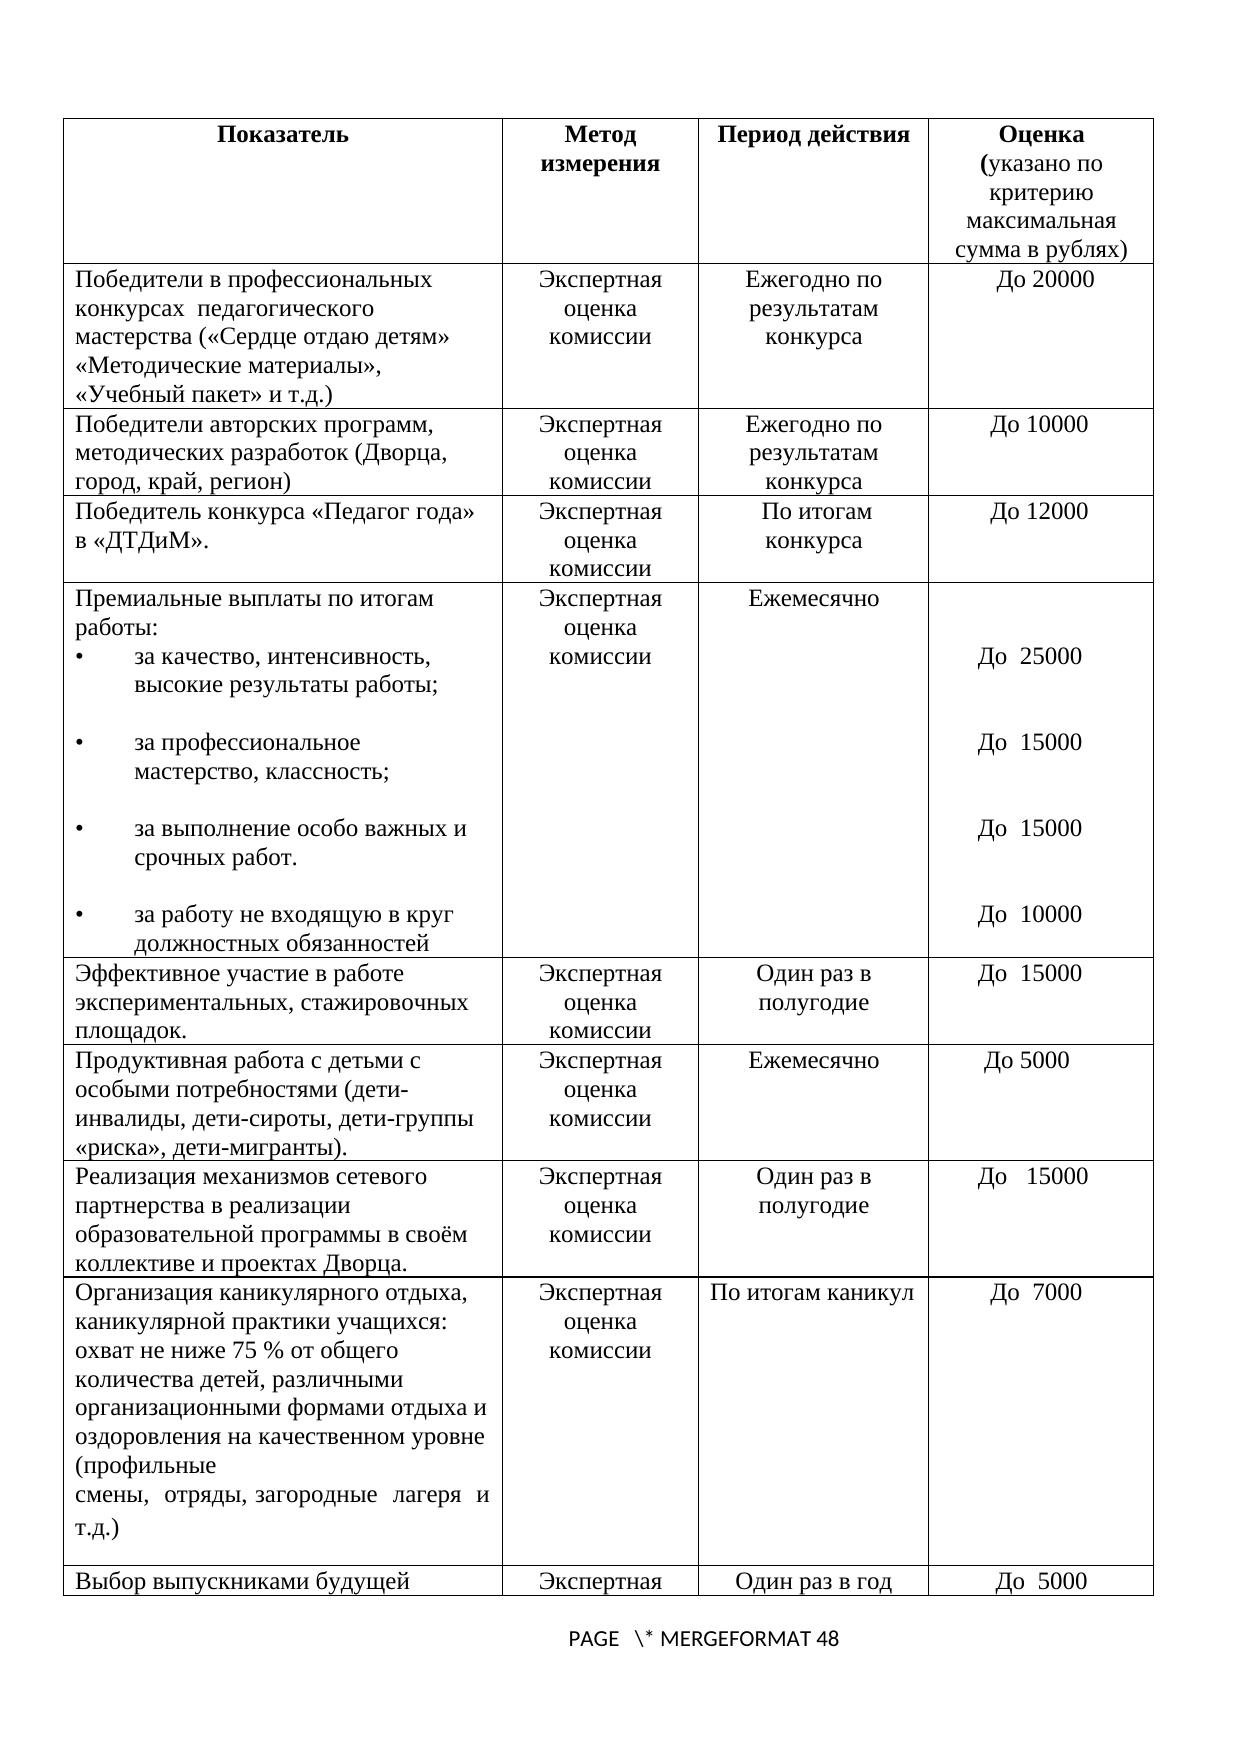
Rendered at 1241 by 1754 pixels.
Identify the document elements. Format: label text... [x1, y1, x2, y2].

table_cell Экспертная оценка комиссии [503, 958, 698, 1044]
table_cell Экспертная оценка комиссии [503, 496, 698, 582]
table_cell Победитель конкурса «Педагог года» в «ДТДиМ». [64, 496, 502, 582]
table_cell Экспертная оценка комиссии [503, 583, 698, 957]
table_cell До 12000 [929, 496, 1153, 582]
table_cell Один раз в полугодие [699, 1161, 928, 1276]
table_cell Премиальные выплаты по итогам работы: за качество, интенсивность, высокие результаты работы; за профессиональное мастерство, классность; за выполнение особо важных и срочных работ. за работу не входящую в круг должностных обязанностей [64, 583, 502, 957]
table_cell Ежегодно по результатам конкурса [699, 264, 928, 408]
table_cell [64, 1566, 502, 1595]
table_header Период действия [699, 119, 928, 263]
table_header Метод измерения [503, 119, 698, 263]
table_cell До 5000 [929, 1566, 1153, 1595]
table_cell Экспертная оценка комиссии [503, 409, 698, 495]
table_cell Экспертная оценка комиссии [503, 1566, 698, 1595]
table_cell Экспертная оценка комиссии [503, 1045, 698, 1160]
table_cell Эффективное участие в работе экспериментальных, стажировочных площадок. [64, 958, 502, 1044]
table_cell Ежегодно по результатам конкурса [699, 409, 928, 495]
table_cell Реализация механизмов сетевого партнерства в реализации образовательной программы в своём коллективе и проектах Дворца. [64, 1161, 502, 1276]
table_cell Один раз в полугодие [699, 958, 928, 1044]
table_cell Экспертная оценка комиссии [503, 264, 698, 408]
table_cell До 25000 До 15000 До 15000 До 10000 [929, 583, 1153, 957]
table_cell До 20000 [929, 264, 1153, 408]
table_cell До 7000 [929, 1278, 1153, 1565]
table_cell Ежемесячно [699, 583, 928, 957]
table_cell Экспертная оценка комиссии [503, 1161, 698, 1276]
table_cell По итогам каникул [699, 1278, 928, 1565]
table_cell Продуктивная работа с детьми с особыми потребностями (дети-инвалиды, дети-сироты, дети-группы «риска», дети-мигранты). [64, 1045, 502, 1160]
table_cell По итогам конкурса [699, 496, 928, 582]
table_cell До 15000 [929, 958, 1153, 1044]
table_cell До 5000 [929, 1045, 1153, 1160]
table_cell Победители авторских программ, методических разработок (Дворца, город, край, регион) [64, 409, 502, 495]
table_cell Один раз в год (в сентябре) [699, 1566, 928, 1595]
table_cell Экспертная оценка комиссии [503, 1278, 698, 1565]
table_header Оценка (указано по критерию максимальная сумма в рублях) [929, 119, 1153, 263]
table_cell До 10000 [929, 409, 1153, 495]
table_cell Победители в профессиональных конкурсах педагогического мастерства («Сердце отдаю детям» «Методические материалы», «Учебный пакет» и т.д.) [64, 264, 502, 408]
table_cell До 15000 [929, 1161, 1153, 1276]
table_header Показатель [64, 119, 502, 263]
table_cell Ежемесячно [699, 1045, 928, 1160]
table_cell Организация каникулярного отдыха, каникулярной практики учащихся: охват не ниже 75 % от общего количества детей, различными организационными формами отдыха и оздоровления на качественном уровне (профильные смены, отряды, загородные лагеря и т.д.) [64, 1278, 502, 1565]
